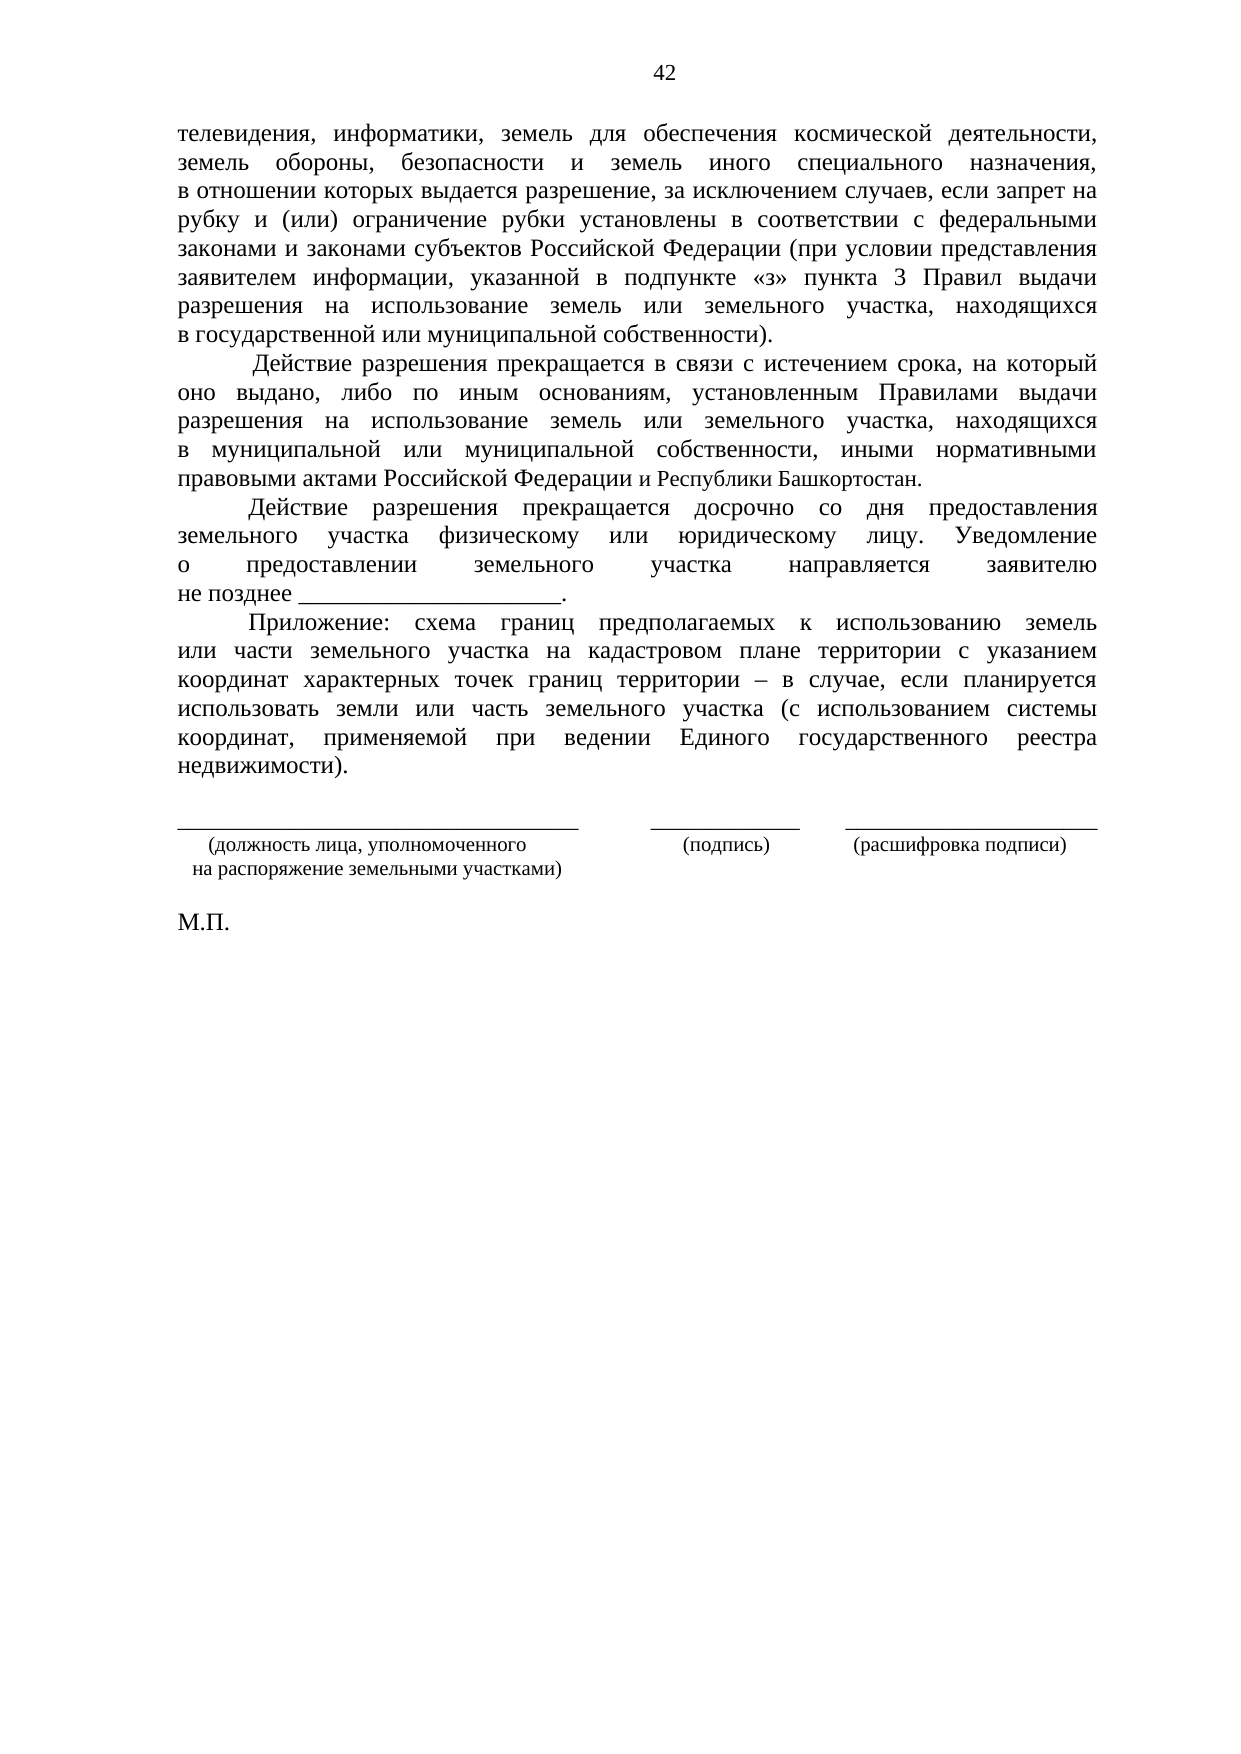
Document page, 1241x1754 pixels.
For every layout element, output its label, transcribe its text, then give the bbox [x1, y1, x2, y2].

text на распоряжение земельными участками) [192, 856, 1098, 880]
text Действие разрешения прекращается досрочно со дня предоставления земельного участка физическому или юридическому лицу. Уведомление о предоставлении земельного участка направляется заявителю не позднее _____________________. [177, 492, 1098, 607]
text Приложение: схема границ предполагаемых к использованию земель или части земельного участка на кадастровом плане территории с указанием координат характерных точек границ территории – в случае, если планируется использовать земли или часть земельного участка (с использованием системы координат, применяемой при ведении Единого государственного реестра недвижимости). [177, 607, 1098, 779]
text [177, 118, 1098, 348]
text Действие разрешения прекращается в связи с истечением срока, на который оно выдано, либо по иным основаниям, установленным Правилами выдачи разрешения на использование земель или земельного участка, находящихся в муниципальной или муниципальной собственности, иными нормативными правовыми актами Российской Федерации и Республики Башкортостан. [177, 348, 1098, 492]
text М.П. [177, 907, 1098, 935]
text ___________________________________ _____________ ______________________ [177, 806, 1098, 832]
text (должность лица, уполномоченного (подпись) (расшифровка подписи) [177, 832, 1098, 856]
